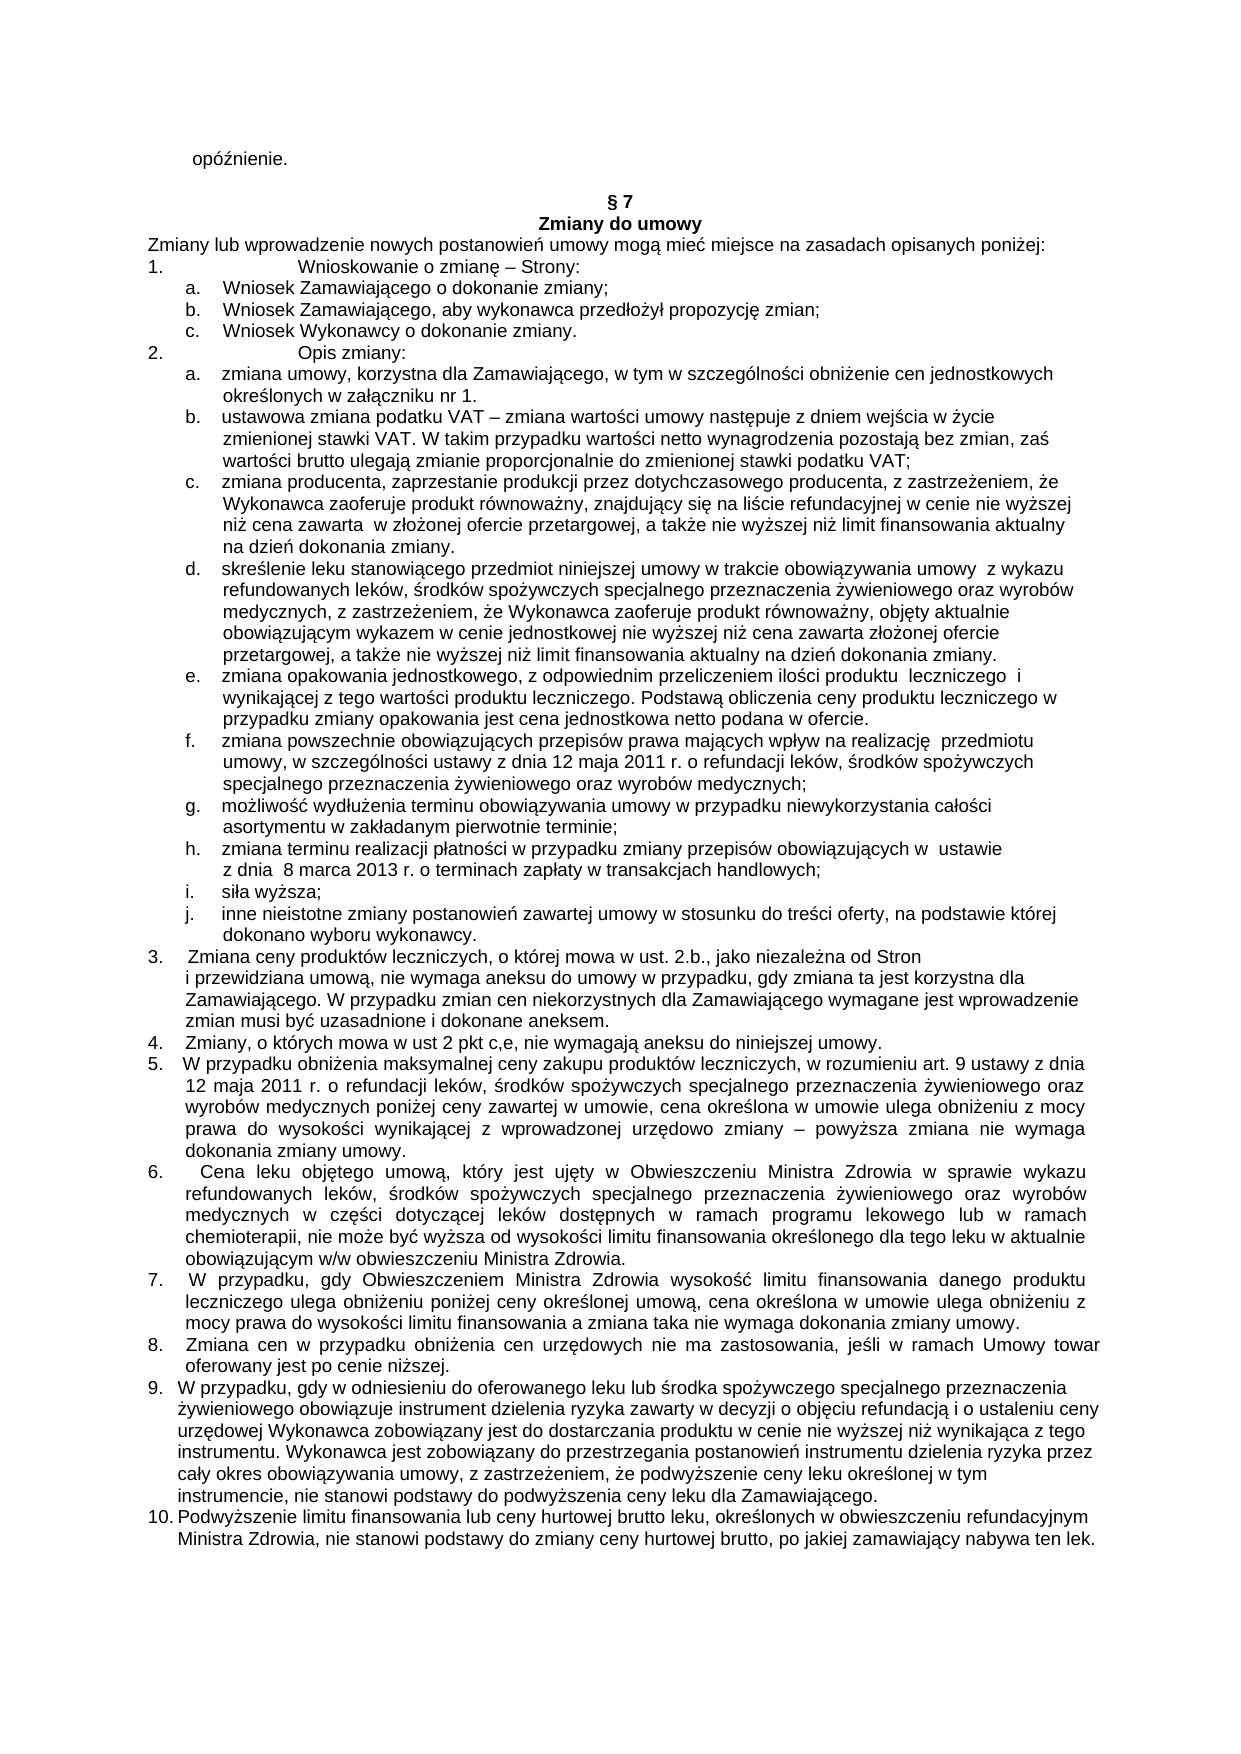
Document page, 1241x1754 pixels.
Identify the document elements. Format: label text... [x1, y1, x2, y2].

list Zmiana cen w przypadku obniżenia cen urzędowych nie ma zastosowania, jeśli w ramach Umowy towar oferowany jest po cenie niższej. [148, 1333, 1101, 1377]
list ustawowa zmiana podatku VAT – zmiana wartości umowy następuje z dniem wejścia w życie zmienionej stawki VAT. W takim przypadku wartości netto wynagrodzenia pozostają bez zmian, zaś wartości brutto ulegają zmianie proporcjonalnie do zmienionej stawki podatku VAT; [185, 406, 1087, 471]
text Zmiany lub wprowadzenie nowych postanowień umowy mogą mieć miejsce na zasadach opisanych poniżej: [148, 234, 1125, 255]
list zmiana umowy, korzystna dla Zamawiającego, w tym w szczególności obniżenie cen jednostkowych określonych w załączniku nr 1. [185, 363, 1087, 406]
list Zmiany, o których mowa w ust 2 pkt c,e, nie wymagają aneksu do niniejszej umowy. [148, 1032, 1087, 1053]
list zmiana opakowania jednostkowego, z odpowiednim przeliczeniem ilości produktu leczniczego i wynikającej z tego wartości produktu leczniczego. Podstawą obliczenia ceny produktu leczniczego w przypadku zmiany opakowania jest cena jednostkowa netto podana w ofercie. [185, 665, 1087, 730]
list skreślenie leku stanowiącego przedmiot niniejszej umowy w trakcie obowiązywania umowy z wykazu refundowanych leków, środków spożywczych specjalnego przeznaczenia żywieniowego oraz wyrobów medycznych, z zastrzeżeniem, że Wykonawca zaoferuje produkt równoważny, objęty aktualnie obowiązującym wykazem w cenie jednostkowej nie wyższej niż cena zawarta złożonej ofercie przetargowej, a także nie wyższej niż limit finansowania aktualny na dzień dokonania zmiany. [185, 557, 1087, 665]
list zmiana producenta, zaprzestanie produkcji przez dotychczasowego producenta, z zastrzeżeniem, że Wykonawca zaoferuje produkt równoważny, znajdujący się na liście refundacyjnej w cenie nie wyższej niż cena zawarta w złożonej ofercie przetargowej, a także nie wyższej niż limit finansowania aktualny na dzień dokonania zmiany. [185, 471, 1087, 557]
list inne nieistotne zmiany postanowień zawartej umowy w stosunku do treści oferty, na podstawie której dokonano wyboru wykonawcy. [185, 902, 1087, 945]
text § 7 [148, 191, 1093, 212]
list Podwyższenie limitu finansowania lub ceny hurtowej brutto leku, określonych w obwieszczeniu refundacyjnym Ministra Zdrowia, nie stanowi podstawy do zmiany ceny hurtowej brutto, po jakiej zamawiający nabywa ten lek. [148, 1506, 1101, 1549]
list Zmiana ceny produktów leczniczych, o której mowa w ust. 2.b., jako niezależna od Stron i przewidziana umową, nie wymaga aneksu do umowy w przypadku, gdy zmiana ta jest korzystna dla Zamawiającego. W przypadku zmian cen niekorzystnych dla Zamawiającego wymagane jest wprowadzenie zmian musi być uzasadnione i dokonane aneksem. [148, 945, 1087, 1032]
list Wniosek Wykonawcy o dokonanie zmiany. [185, 320, 1087, 342]
list Wniosek Zamawiającego o dokonanie zmiany; [185, 277, 1087, 298]
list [148, 148, 1087, 169]
list Wniosek Zamawiającego, aby wykonawca przedłożył propozycję zmian; [185, 298, 1087, 320]
list Wnioskowanie o zmianę – Strony: [148, 255, 1087, 277]
list siła wyższa; [185, 881, 1087, 902]
list W przypadku, gdy Obwieszczeniem Ministra Zdrowia wysokość limitu finansowania danego produktu leczniczego ulega obniżeniu poniżej ceny określonej umową, cena określona w umowie ulega obniżeniu z mocy prawa do wysokości limitu finansowania a zmiana taka nie wymaga dokonania zmiany umowy. [148, 1269, 1087, 1333]
list zmiana powszechnie obowiązujących przepisów prawa mających wpływ na realizację przedmiotu umowy, w szczególności ustawy z dnia 12 maja 2011 r. o refundacji leków, środków spożywczych specjalnego przeznaczenia żywieniowego oraz wyrobów medycznych; [185, 730, 1087, 794]
list zmiana terminu realizacji płatności w przypadku zmiany przepisów obowiązujących w ustawie z dnia 8 marca 2013 r. o terminach zapłaty w transakcjach handlowych; [185, 838, 1087, 881]
text Zmiany do umowy [148, 212, 1093, 234]
list W przypadku obniżenia maksymalnej ceny zakupu produktów leczniczych, w rozumieniu art. 9 ustawy z dnia 12 maja 2011 r. o refundacji leków, środków spożywczych specjalnego przeznaczenia żywieniowego oraz wyrobów medycznych poniżej ceny zawartej w umowie, cena określona w umowie ulega obniżeniu z mocy prawa do wysokości wynikającej z wprowadzonej urzędowo zmiany – powyższa zmiana nie wymaga dokonania zmiany umowy. [148, 1053, 1085, 1161]
list W przypadku, gdy w odniesieniu do oferowanego leku lub środka spożywczego specjalnego przeznaczenia żywieniowego obowiązuje instrument dzielenia ryzyka zawarty w decyzji o objęciu refundacją i o ustaleniu ceny urzędowej Wykonawca zobowiązany jest do dostarczania produktu w cenie nie wyższej niż wynikająca z tego instrumentu. Wykonawca jest zobowiązany do przestrzegania postanowień instrumentu dzielenia ryzyka przez cały okres obowiązywania umowy, z zastrzeżeniem, że podwyższenie ceny leku określonej w tym instrumencie, nie stanowi podstawy do podwyższenia ceny leku dla Zamawiającego. [148, 1377, 1101, 1506]
list Opis zmiany: [148, 342, 1087, 363]
list Cena leku objętego umową, który jest ujęty w Obwieszczeniu Ministra Zdrowia w sprawie wykazu refundowanych leków, środków spożywczych specjalnego przeznaczenia żywieniowego oraz wyrobów medycznych w części dotyczącej leków dostępnych w ramach programu lekowego lub w ramach chemioterapii, nie może być wyższa od wysokości limitu finansowania określonego dla tego leku w aktualnie obowiązującym w/w obwieszczeniu Ministra Zdrowia. [148, 1161, 1087, 1269]
list możliwość wydłużenia terminu obowiązywania umowy w przypadku niewykorzystania całości asortymentu w zakładanym pierwotnie terminie; [185, 794, 1087, 838]
